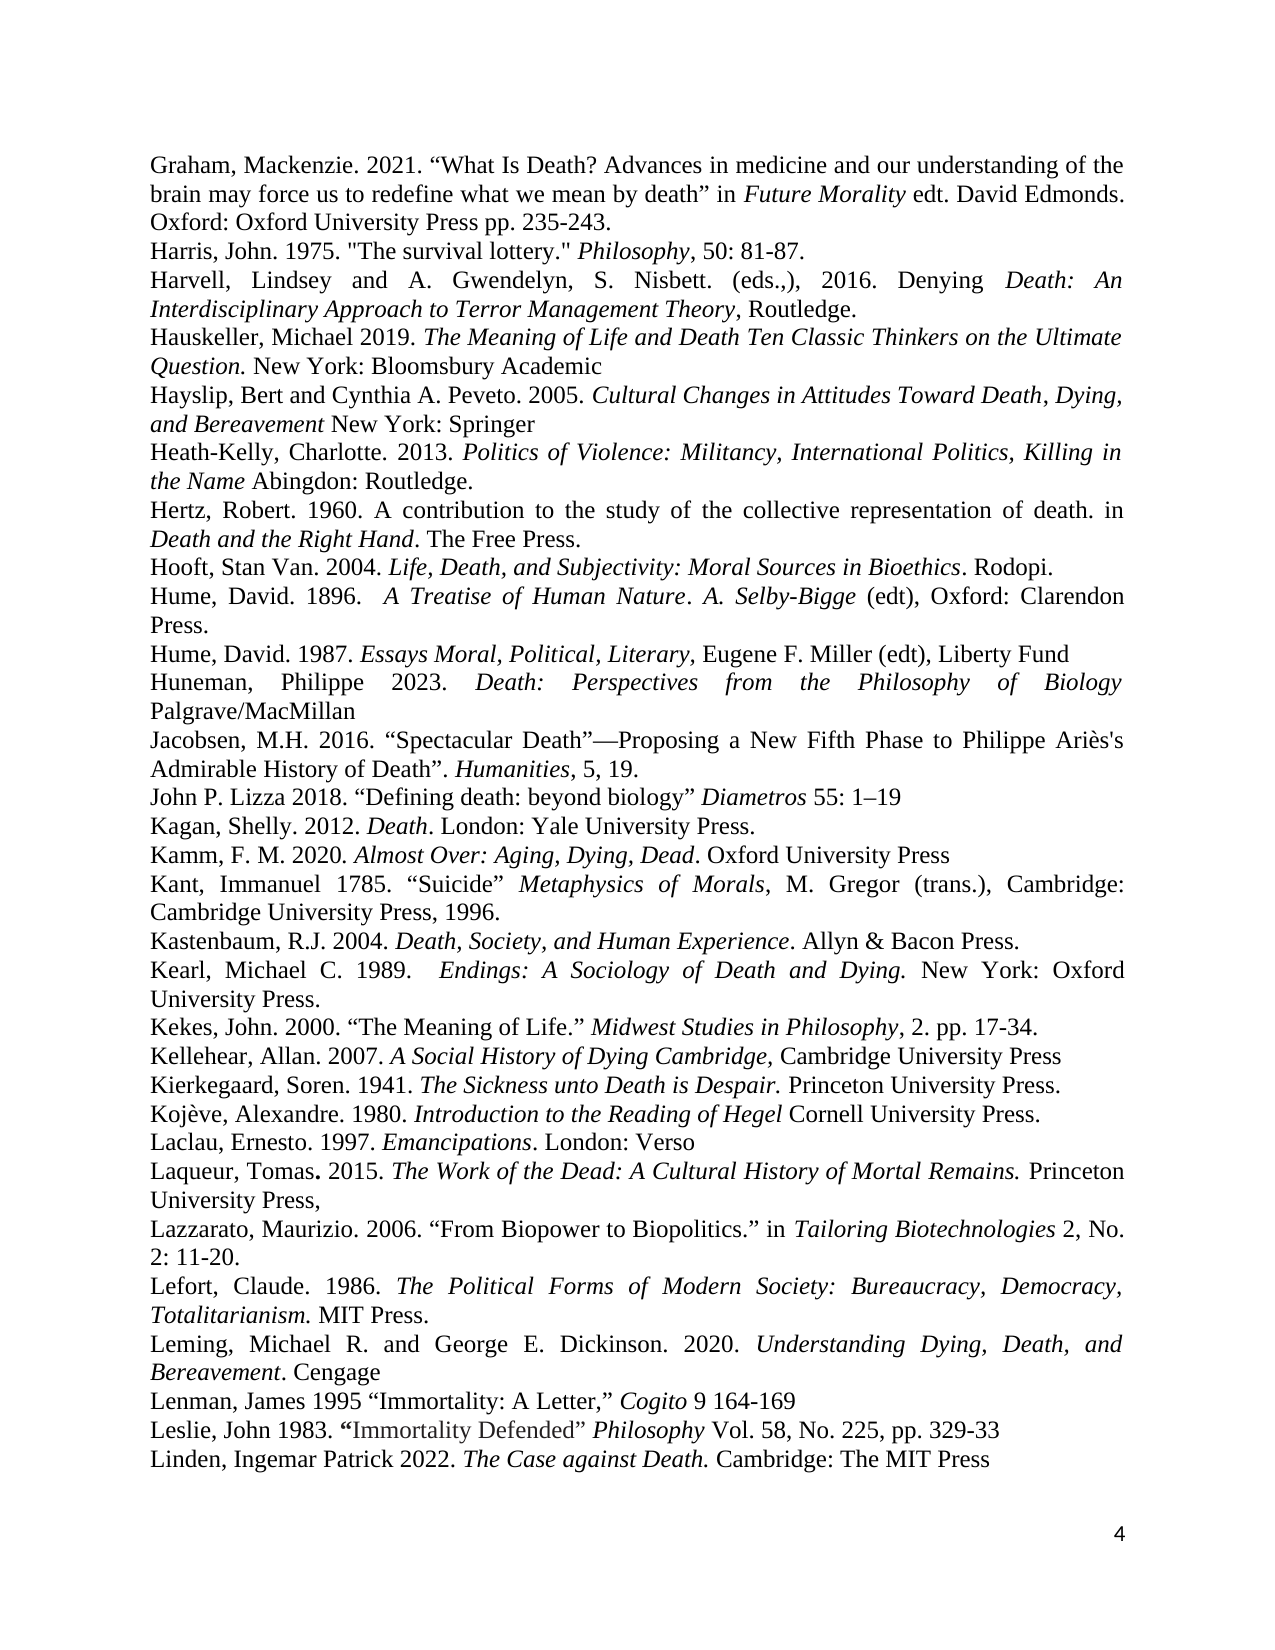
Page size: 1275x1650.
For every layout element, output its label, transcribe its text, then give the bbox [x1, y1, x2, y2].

text Hume, David. 1896. A Treatise of Human Nature. A. Selby-Bigge (edt), Oxford: Clarendon Press. [150, 581, 1125, 639]
text John P. Lizza 2018. “Defining death: beyond biology” Diametros 55: 1–19 [150, 782, 1125, 811]
text Lefort, Claude. 1986. The Political Forms of Modern Society: Bureaucracy, Democracy, Totalitarianism. MIT Press. [150, 1271, 1125, 1329]
text Jacobsen, M.H. 2016. “Spectacular Death”—Proposing a New Fifth Phase to Philippe Ariès's Admirable History of Death”. Humanities, 5, 19. [150, 725, 1125, 782]
text Linden, Ingemar Patrick 2022. The Case against Death. Cambridge: The MIT Press [150, 1444, 1125, 1472]
text Hertz, Robert. 1960. A contribution to the study of the collective representation of death. in Death and the Right Hand. The Free Press. [150, 495, 1125, 552]
text Kellehear, Allan. 2007. A Social History of Dying Cambridge, Cambridge University Press [150, 1041, 1125, 1070]
text Kearl, Michael C. 1989. Endings: A Sociology of Death and Dying. New York: Oxford University Press. [150, 955, 1125, 1012]
text Leming, Michael R. and George E. Dickinson. 2020. Understanding Dying, Death, and Bereavement. Cengage [150, 1329, 1125, 1386]
text Leslie, John 1983. “Immortality Defended” Philosophy Vol. 58, No. 225, pp. 329-33 [150, 1415, 1125, 1444]
text Kagan, Shelly. 2012. Death. London: Yale University Press. [150, 811, 1125, 840]
text Hauskeller, Michael 2019. The Meaning of Life and Death Ten Classic Thinkers on the Ultimate Question. New York: Bloomsbury Academic [150, 322, 1125, 380]
text Harvell, Lindsey and A. Gwendelyn, S. Nisbett. (eds.,), 2016. Denying Death: An Interdisciplinary Approach to Terror Management Theory, Routledge. [150, 265, 1125, 322]
text Kojève, Alexandre. 1980. Introduction to the Reading of Hegel Cornell University Press. [150, 1099, 1125, 1127]
text Kastenbaum, R.J. 2004. Death, Society, and Human Experience. Allyn & Bacon Press. [150, 926, 1125, 955]
text Hume, David. 1987. Essays Moral, Political, Literary, Eugene F. Miller (edt), Liberty Fund [150, 639, 1125, 667]
text Heath-Kelly, Charlotte. 2013. Politics of Violence: Militancy, International Politics, Killing in the Name Abingdon: Routledge. [150, 437, 1125, 495]
text Kamm, F. M. 2020. Almost Over: Aging, Dying, Dead. Oxford University Press [150, 840, 1125, 869]
text Lazzarato, Maurizio. 2006. “From Biopower to Biopolitics.” in Tailoring Biotechnologies 2, No. 2: 11-20. [150, 1214, 1125, 1271]
text Kekes, John. 2000. “The Meaning of Life.” Midwest Studies in Philosophy, 2. pp. 17-34. [150, 1012, 1125, 1041]
text Harris, John. 1975. "The survival lottery." Philosophy, 50: 81-87. [150, 236, 1125, 265]
text Huneman, Philippe 2023. Death: Perspectives from the Philosophy of Biology Palgrave/MacMillan [150, 667, 1125, 725]
text Kierkegaard, Soren. 1941. The Sickness unto Death is Despair. Princeton University Press. [150, 1070, 1125, 1099]
text Graham, Mackenzie. 2021. “What Is Death? Advances in medicine and our understanding of the brain may force us to redefine what we mean by death” in Future Morality edt. David Edmonds. Oxford: Oxford University Press pp. 235-243. [150, 150, 1125, 236]
text Laclau, Ernesto. 1997. Emancipations. London: Verso [150, 1127, 1125, 1156]
text Kant, Immanuel 1785. “Suicide” Metaphysics of Morals, M. Gregor (trans.), Cambridge: Cambridge University Press, 1996. [150, 869, 1125, 926]
text Hooft, Stan Van. 2004. Life, Death, and Subjectivity: Moral Sources in Bioethics. Rodopi. [150, 552, 1125, 581]
text Lenman, James 1995 “Immortality: A Letter,” Cogito 9 164-169 [150, 1386, 1125, 1415]
text Hayslip, Bert and Cynthia A. Peveto. 2005. Cultural Changes in Attitudes Toward Death, Dying, and Bereavement New York: Springer [150, 380, 1125, 437]
text Laqueur, Tomas. 2015. The Work of the Dead: A Cultural History of Mortal Remains. Princeton University Press, [150, 1156, 1125, 1214]
